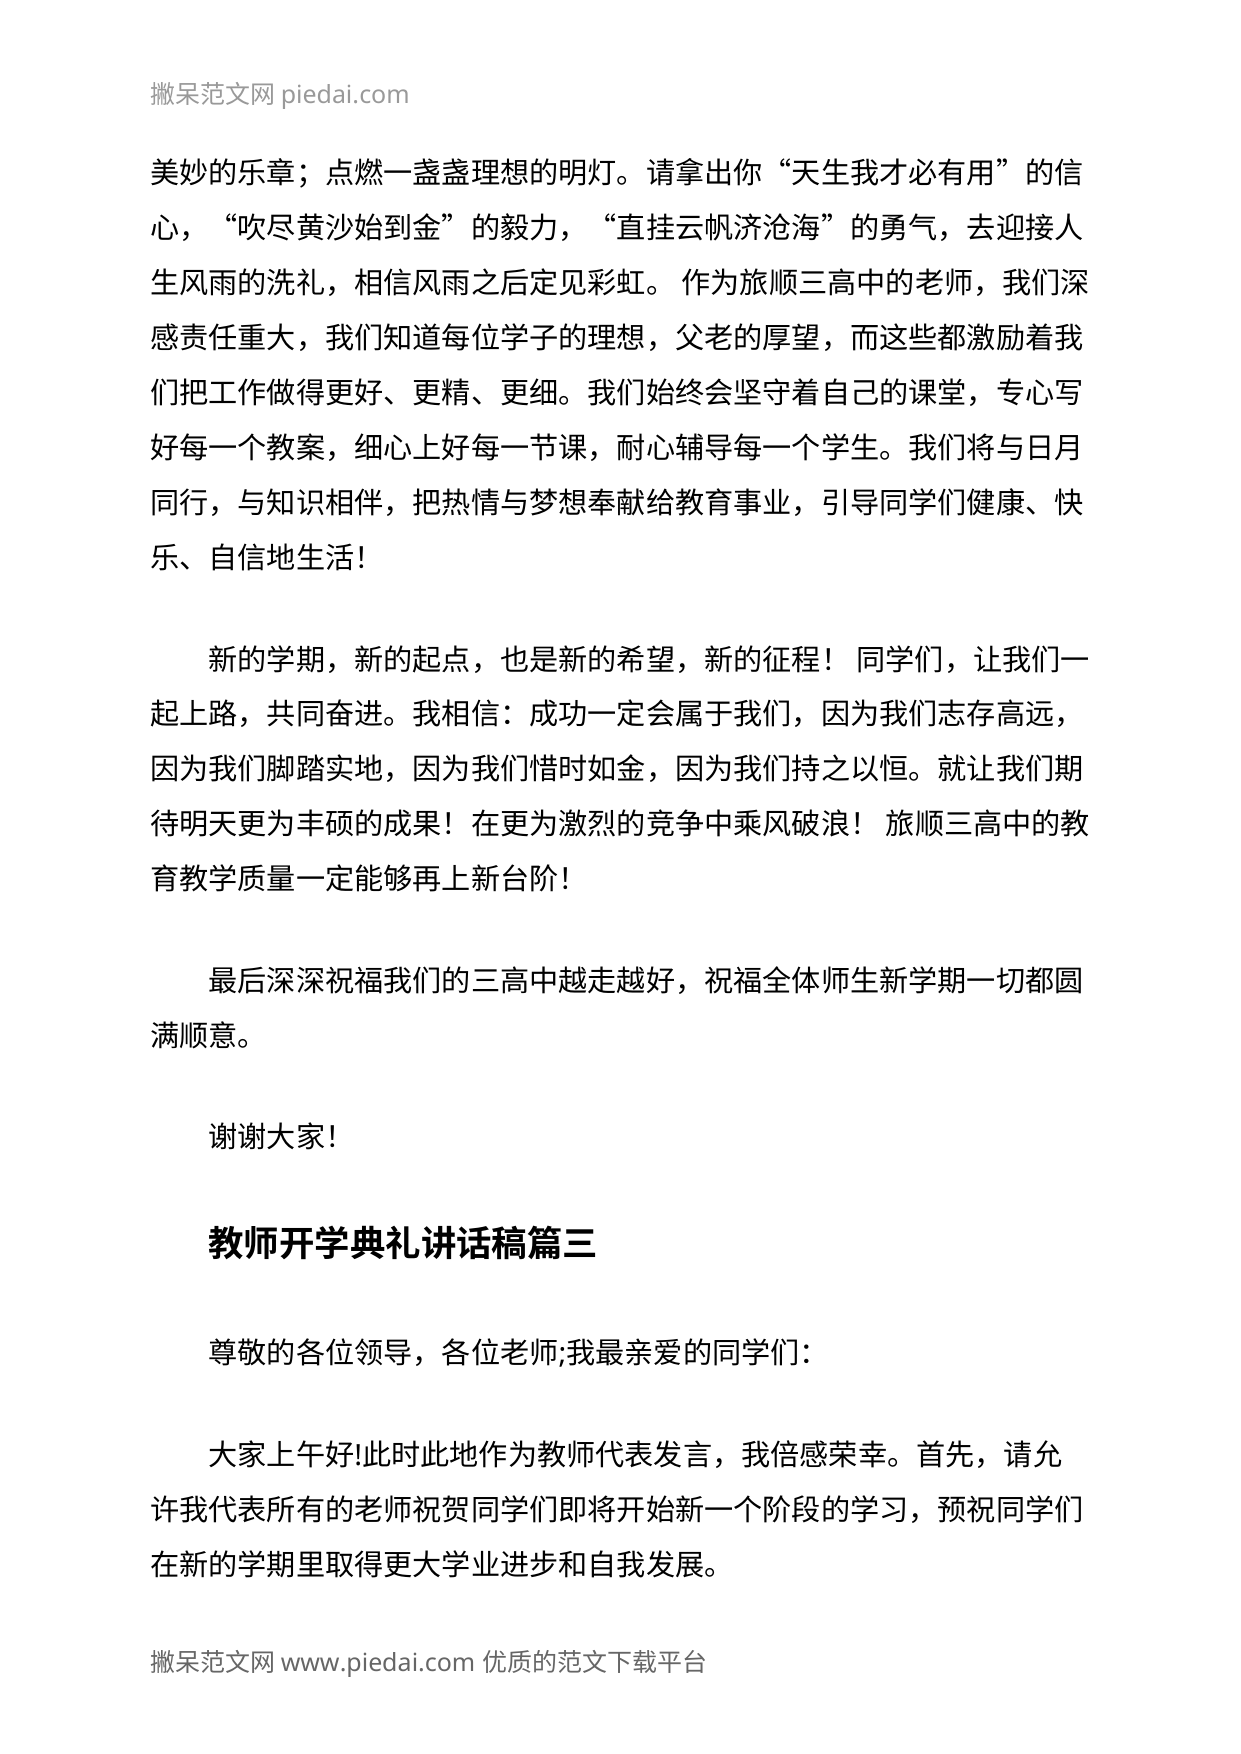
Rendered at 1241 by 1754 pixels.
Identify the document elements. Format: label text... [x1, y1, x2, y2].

text 新的学期，新的起点，也是新的希望，新的征程！ 同学们，让我们一起上路，共同奋进。我相信：成功一定会属于我们，因为我们志存高远，因为我们脚踏实地，因为我们惜时如金，因为我们持之以恒。就让我们期待明天更为丰硕的成果！在更为激烈的竞争中乘风破浪！ 旅顺三高中的教育教学质量一定能够再上新台阶！ [150, 636, 1090, 898]
text 尊敬的各位领导，各位老师;我最亲爱的同学们： [150, 1329, 1090, 1372]
text 教师开学典礼讲话稿篇三 [150, 1216, 1090, 1267]
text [150, 150, 1090, 577]
text 大家上午好!此时此地作为教师代表发言，我倍感荣幸。首先，请允许我代表所有的老师祝贺同学们即将开始新一个阶段的学习，预祝同学们在新的学期里取得更大学业进步和自我发展。 [150, 1431, 1090, 1583]
text 谢谢大家！ [150, 1114, 1090, 1156]
text 最后深深祝福我们的三高中越走越好，祝福全体师生新学期一切都圆满顺意。 [150, 957, 1090, 1054]
